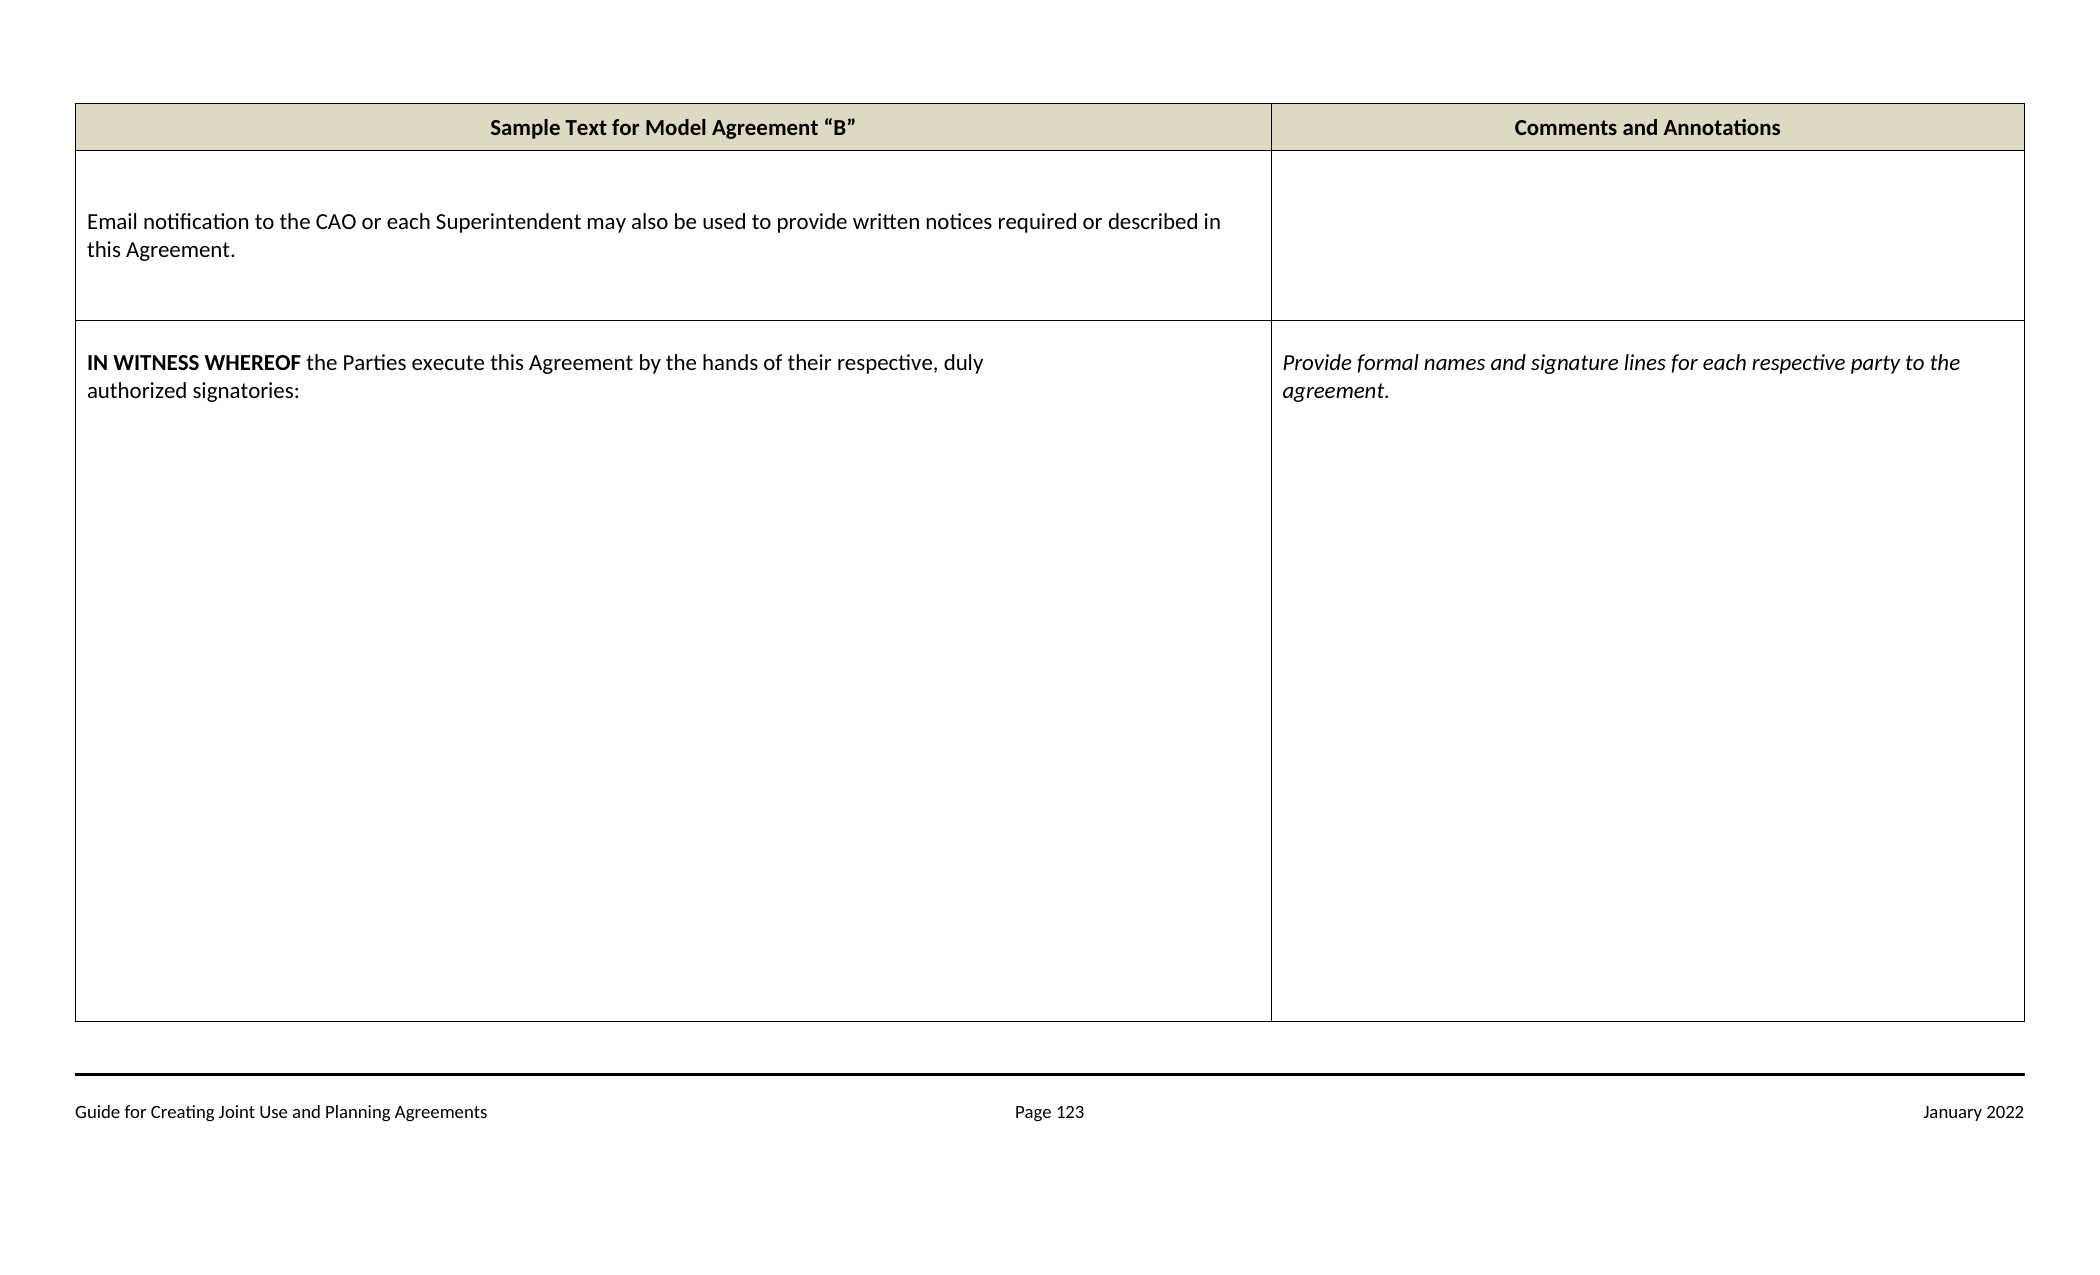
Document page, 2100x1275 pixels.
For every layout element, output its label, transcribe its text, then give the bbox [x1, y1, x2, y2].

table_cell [76, 321, 1271, 1021]
table_cell [1272, 151, 2024, 319]
table_header Comments and Annotations [1272, 104, 2024, 150]
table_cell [76, 151, 1271, 319]
table_header Sample Text for Model Agreement “B” [76, 104, 1271, 150]
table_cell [1272, 321, 2024, 1021]
